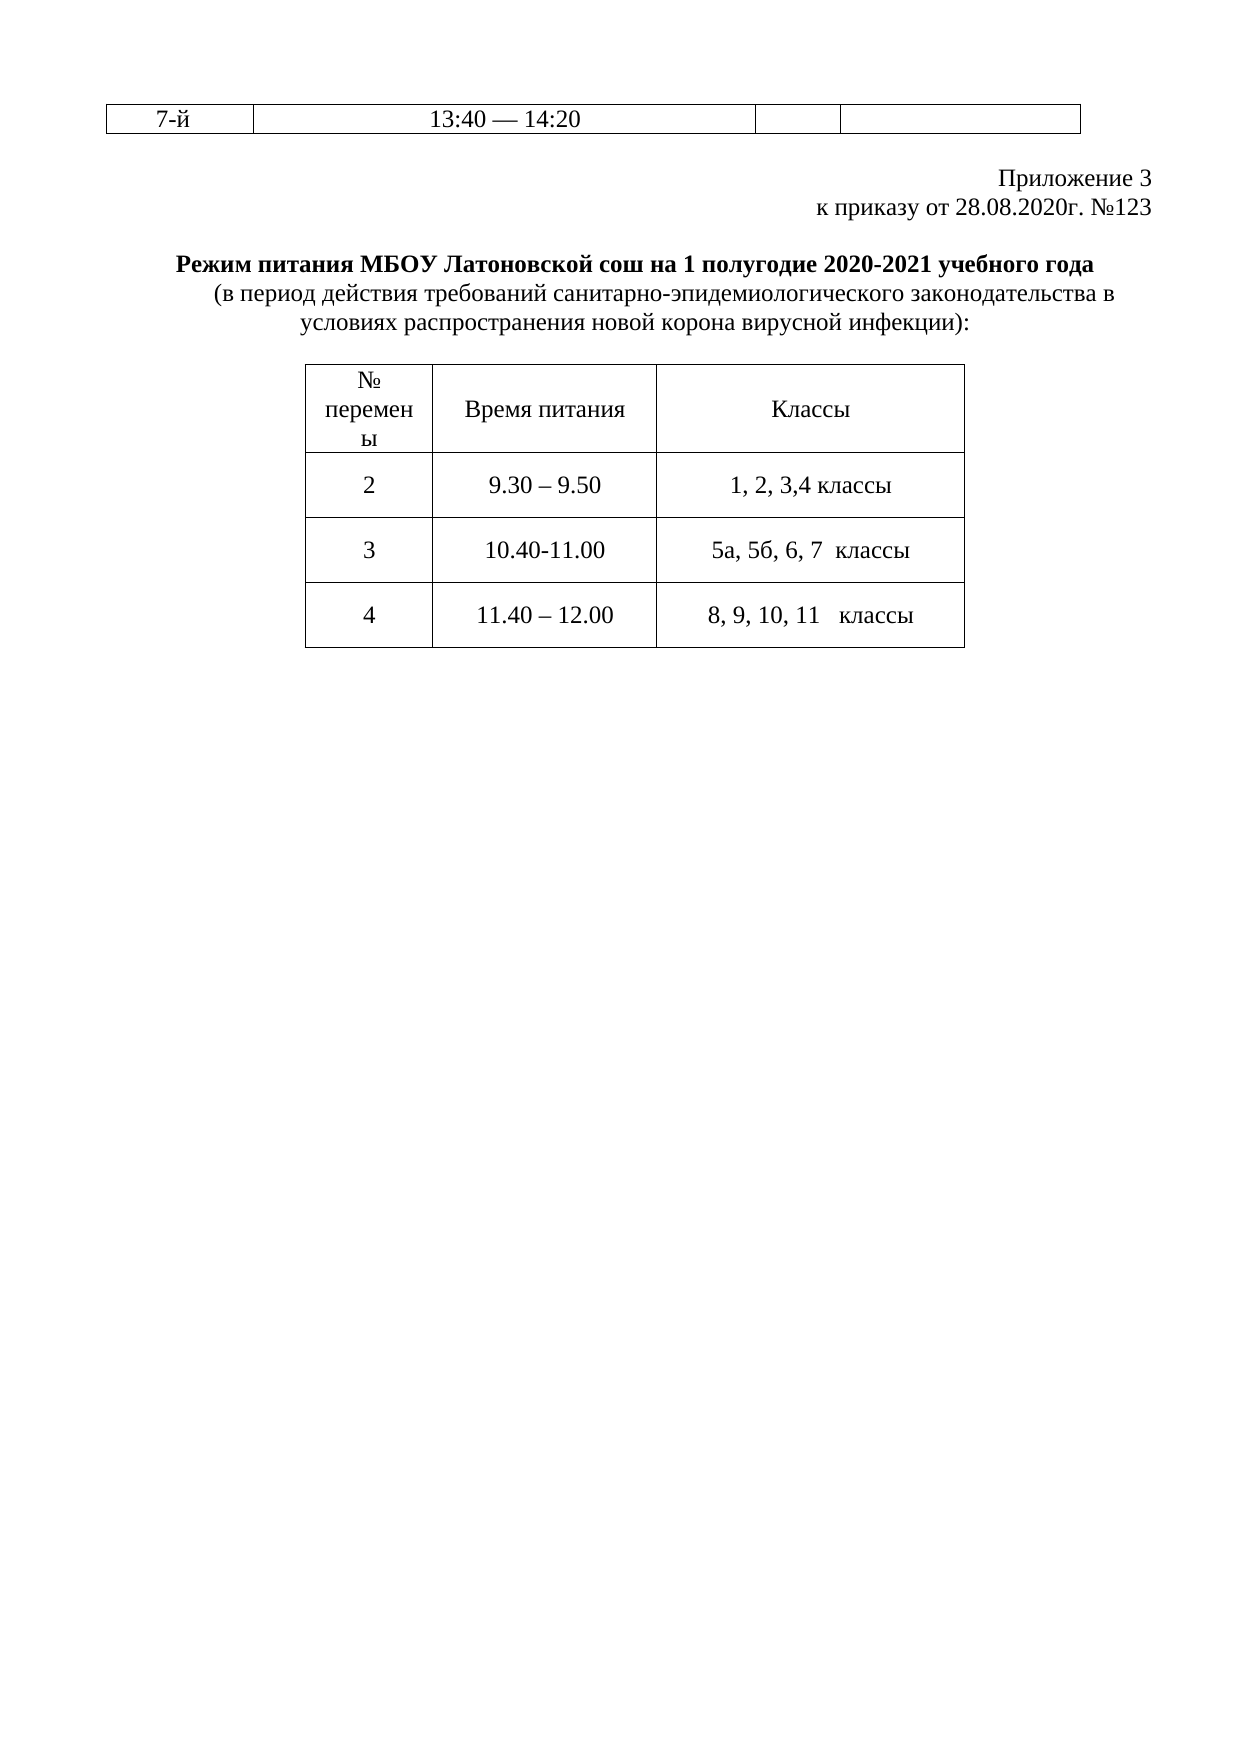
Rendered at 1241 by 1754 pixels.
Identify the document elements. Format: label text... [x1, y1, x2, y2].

table_cell 1, 2, 3,4 классы [657, 453, 964, 517]
table_cell 8, 9, 10, 11 классы [657, 583, 964, 647]
table_cell 4 [306, 583, 432, 647]
text (в период действия требований санитарно-эпидемиологического законодательства в условиях распространения новой корона вирусной инфекции): [118, 278, 1152, 336]
table_cell [756, 105, 840, 133]
table_cell 5а, 5б, 6, 7 классы [657, 518, 964, 582]
table_cell 2 [306, 453, 432, 517]
table_cell 10.40-11.00 [433, 518, 656, 582]
text Режим питания МБОУ Латоновской сош на 1 полугодие 2020-2021 учебного года [118, 249, 1152, 278]
table_cell 3 [306, 518, 432, 582]
text к приказу от 28.08.2020г. №123 [118, 192, 1152, 221]
table_header Время питания [433, 365, 656, 452]
table_cell 11.40 – 12.00 [433, 583, 656, 647]
table_cell [107, 105, 253, 133]
table_cell [841, 105, 1080, 133]
table_header № перемены [306, 365, 432, 452]
table_cell 13:40 — 14:20 [254, 105, 755, 133]
table_header Классы [657, 365, 964, 452]
table_cell 9.30 – 9.50 [433, 453, 656, 517]
text Приложение 3 [118, 163, 1152, 192]
